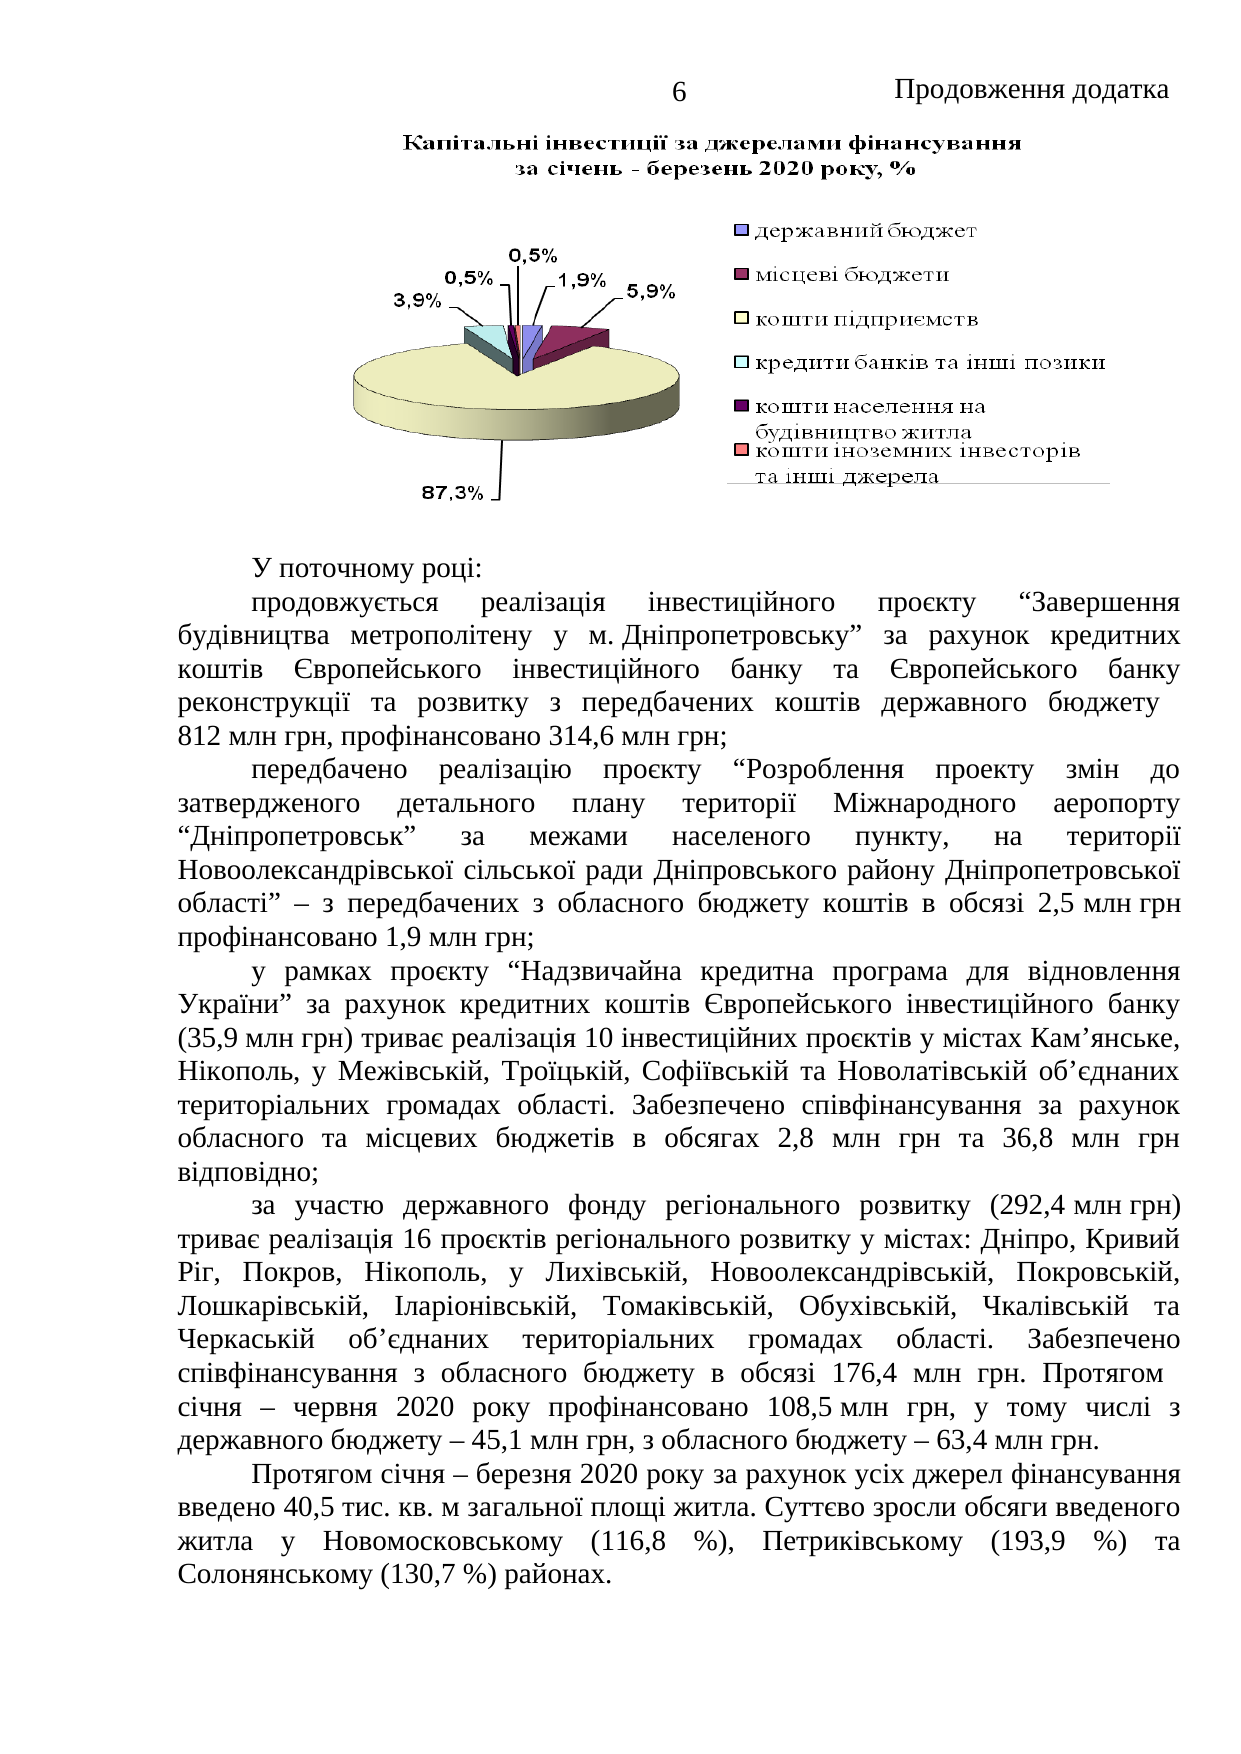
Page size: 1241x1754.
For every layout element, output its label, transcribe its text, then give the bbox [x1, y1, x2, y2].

text Протягом січня – березня 2020 року за рахунок усіх джерел фінансування введено 40,5 тис. кв. м загальної площі житла. Суттєво зросли обсяги введеного житла у Новомосковському (116,8 %), Петриківському (193,9 %) та Солонянському (130,7 %) районах. [177, 1456, 1181, 1590]
picture [352, 135, 1112, 501]
text продовжується реалізація інвестиційного проєкту “Завершення будівництва метрополітену у м. Дніпропетровську” за рахунок кредитних коштів Європейського інвестиційного банку та Європейського банку реконструкції та розвитку з передбачених коштів державного бюджету 812 млн грн, профінансовано 314,6 млн грн; [177, 584, 1181, 751]
text передбачено реалізацію проєкту “Розроблення проекту змін до затвердженого детального плану території Міжнародного аеропорту “Дніпропетровськ” за межами населеного пункту, на території Новоолександрівської сільської ради Дніпровського району Дніпропетровської області” – з передбачених з обласного бюджету коштів в обсязі 2,5 млн грн профінансовано 1,9 млн грн; [177, 751, 1181, 953]
text у рамках проєкту “Надзвичайна кредитна програма для відновлення України” за рахунок кредитних коштів Європейського інвестиційного банку (35,9 млн грн) триває реалізація 10 інвестиційних проєктів у містах Кам’янське, Нікополь, у Межівській, Троїцькій, Софіївській та Новолатівській об’єднаних територіальних громадах області. Забезпечено співфінансування за рахунок обласного та місцевих бюджетів в обсягах 2,8 млн грн та 36,8 млн грн відповідно; [177, 953, 1181, 1187]
text У поточному році: [177, 550, 1181, 584]
text за участю державного фонду регіонального розвитку (292,4 млн грн) триває реалізація 16 проєктів регіонального розвитку у містах: Дніпро, Кривий Ріг, Покров, Нікополь, у Лихівській, Новоолександрівській, Покровській, Лошкарівській, Іларіонівській, Томаківській, Обухівській, Чкалівській та Черкаській об’єднаних територіальних громадах області. Забезпечено співфінансування з обласного бюджету в обсязі 176,4 млн грн. Протягом січня – червня 2020 року профінансовано 108,5 млн грн, у тому числі з державного бюджету – 45,1 млн грн, з обласного бюджету – 63,4 млн грн. [177, 1187, 1181, 1456]
